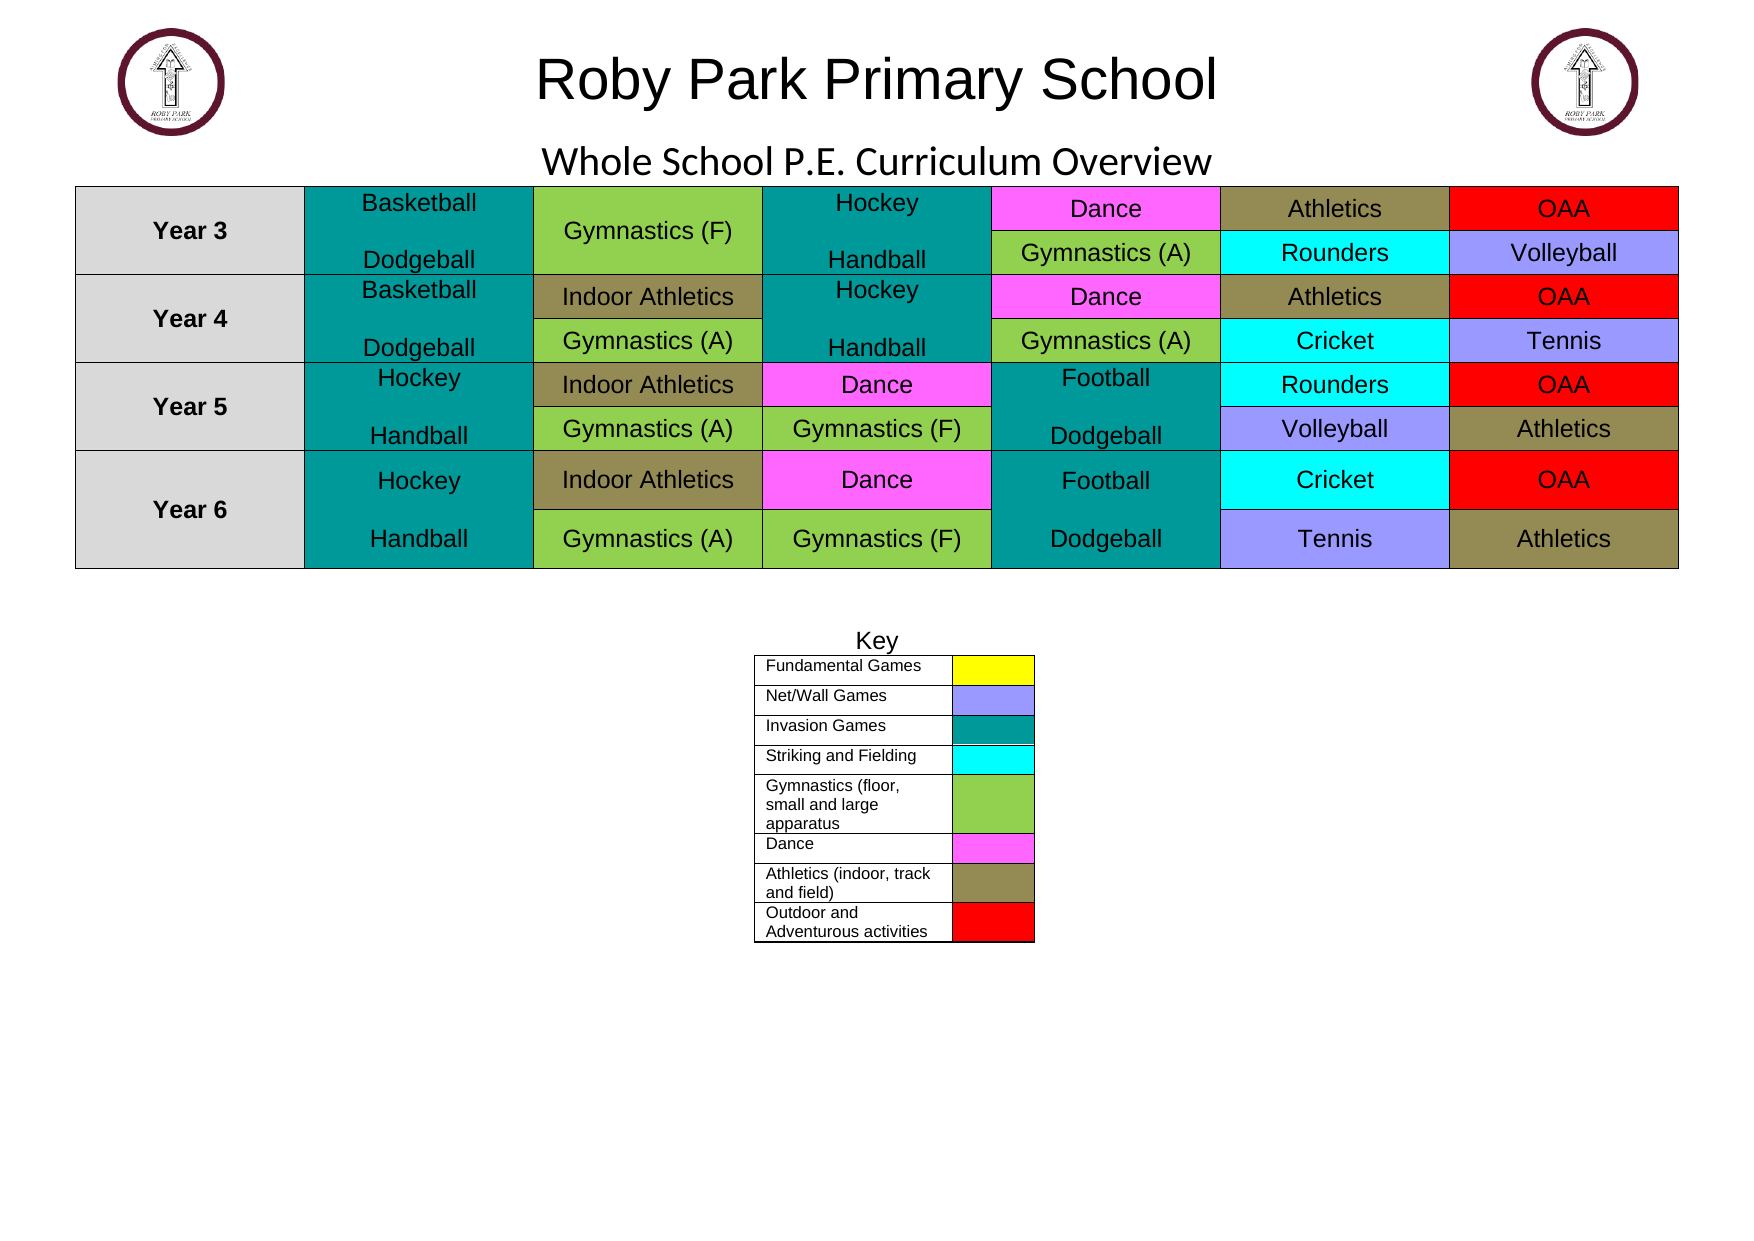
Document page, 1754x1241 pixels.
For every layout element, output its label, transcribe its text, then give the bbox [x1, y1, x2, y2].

table_cell Football Dodgeball [992, 451, 1220, 568]
table_cell Rounders [1221, 231, 1449, 274]
table_cell Dance [755, 834, 952, 863]
table_cell Volleyball [1450, 231, 1678, 274]
table_cell [953, 903, 1034, 941]
table_cell Athletics [1450, 510, 1678, 568]
table_cell Gymnastics (F) [534, 187, 762, 274]
table_cell Gymnastics (A) [534, 407, 762, 450]
table_cell OAA [1450, 187, 1678, 230]
picture [117, 28, 225, 136]
table_cell Hockey Handball [305, 451, 533, 568]
table_cell Gymnastics (A) [992, 231, 1220, 274]
table_cell Indoor Athletics [534, 275, 762, 318]
table_cell Year 4 [76, 275, 304, 362]
table_header [953, 656, 1034, 685]
table_cell Gymnastics (F) [763, 510, 991, 568]
table_cell [953, 834, 1034, 863]
table_cell Indoor Athletics [534, 451, 762, 509]
table_cell Athletics [1221, 275, 1449, 318]
table_cell [953, 775, 1034, 833]
table_cell Invasion Games [755, 716, 952, 744]
table_cell Hockey Handball [763, 187, 991, 274]
table_cell OAA [1450, 275, 1678, 318]
table_cell Gymnastics (floor, small and large apparatus [755, 775, 952, 833]
table_cell Athletics (indoor, track and field) [755, 864, 952, 902]
table_cell Hockey Handball [763, 275, 991, 362]
table_cell Gymnastics (A) [534, 510, 762, 568]
table_cell Net/Wall Games [755, 686, 952, 715]
table_header Fundamental Games [755, 656, 952, 685]
table_cell Dance [992, 187, 1220, 230]
table_cell Dance [763, 451, 991, 509]
table_cell Cricket [1221, 451, 1449, 509]
table_cell Year 5 [76, 363, 304, 450]
table_cell Hockey Handball [305, 363, 533, 450]
table_cell Year 6 [76, 451, 304, 568]
table_cell [953, 864, 1034, 902]
table_cell [953, 686, 1034, 715]
table_cell Athletics [1450, 407, 1678, 450]
table_cell Basketball Dodgeball [305, 187, 533, 274]
table_cell Striking and Fielding [755, 746, 952, 774]
table_cell Football Dodgeball [992, 363, 1220, 450]
table_cell Dance [763, 363, 991, 406]
table_cell [953, 716, 1034, 744]
table_cell OAA [1450, 451, 1678, 509]
table_cell Year 3 [76, 187, 304, 274]
table_cell Gymnastics (F) [763, 407, 991, 450]
text Key [75, 626, 1679, 655]
table_cell Basketball Dodgeball [305, 275, 533, 362]
table_cell OAA [1450, 363, 1678, 406]
table_cell Indoor Athletics [534, 363, 762, 406]
table_cell [953, 746, 1034, 774]
table_cell Outdoor and Adventurous activities [755, 903, 952, 941]
table_cell Volleyball [1221, 407, 1449, 450]
table_cell Tennis [1221, 510, 1449, 568]
table_cell Cricket [1221, 319, 1449, 362]
picture [1531, 28, 1639, 136]
table_cell Athletics [1221, 187, 1449, 230]
table_cell Dance [992, 275, 1220, 318]
table_cell Rounders [1221, 363, 1449, 406]
table_cell Gymnastics (A) [992, 319, 1220, 362]
table_cell Tennis [1450, 319, 1678, 362]
table_cell Gymnastics (A) [534, 319, 762, 362]
